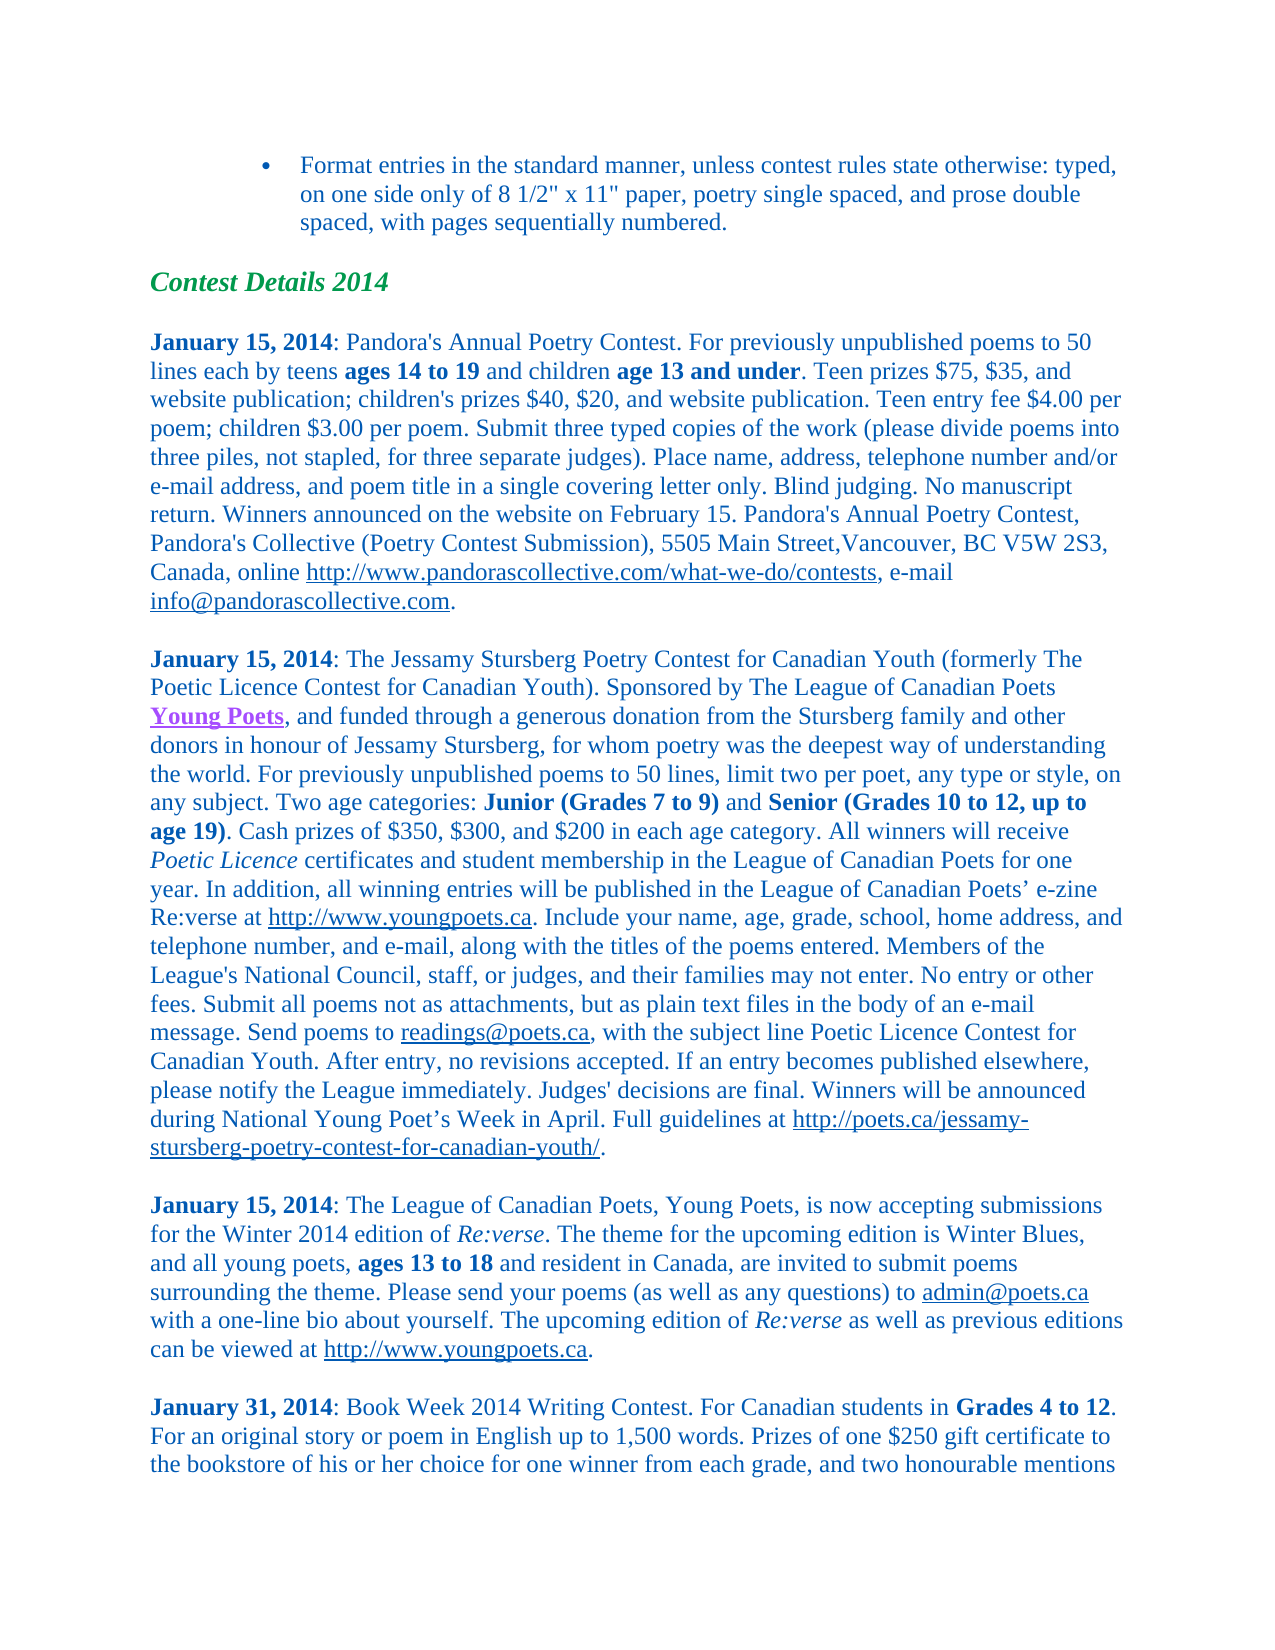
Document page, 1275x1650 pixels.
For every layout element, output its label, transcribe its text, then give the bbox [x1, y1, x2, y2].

text January 15, 2014: The Jessamy Stursberg Poetry Contest for Canadian Youth (formerly The Poetic Licence Contest for Canadian Youth). Sponsored by The League of Canadian Poets Young Poets, and funded through a generous donation from the Stursberg family and other donors in honour of Jessamy Stursberg, for whom poetry was the deepest way of understanding the world. For previously unpublished poems to 50 lines, limit two per poet, any type or style, on any subject. Two age categories: Junior (Grades 7 to 9) and Senior (Grades 10 to 12, up to age 19). Cash prizes of $350, $300, and $200 in each age category. All winners will receive Poetic Licence certificates and student membership in the League of Canadian Poets for one year. In addition, all winning entries will be published in the League of Canadian Poets’ e-zine Re:verse at http://www.youngpoets.ca. Include your name, age, grade, school, home address, and telephone number, and e-mail, along with the titles of the poems entered. Members of the League's National Council, staff, or judges, and their families may not enter. No entry or other fees. Submit all poems not as attachments, but as plain text files in the body of an e-mail message. Send poems to readings@poets.ca, with the subject line Poetic Licence Contest for Canadian Youth. After entry, no revisions accepted. If an entry becomes published elsewhere, please notify the League immediately. Judges' decisions are final. Winners will be announced during National Young Poet’s Week in April. Full guidelines at http://poets.ca/jessamy-stursberg-poetry-contest-for-canadian-youth/. [150, 644, 1125, 1161]
text Contest Details 2014 [150, 265, 1125, 298]
text January 15, 2014: The League of Canadian Poets, Young Poets, is now accepting submissions for the Winter 2014 edition of Re:verse. The theme for the upcoming edition is Winter Blues, and all young poets, ages 13 to 18 and resident in Canada, are invited to submit poems surrounding the theme. Please send your poems (as well as any questions) to admin@poets.ca with a one-line bio about yourself. The upcoming edition of Re:verse as well as previous editions can be viewed at http://www.youngpoets.ca. [150, 1190, 1125, 1363]
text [150, 1392, 1125, 1478]
list Format entries in the standard manner, unless contest rules state otherwise: typed, on one side only of 8 1/2" x 11" paper, poetry single spaced, and prose double spaced, with pages sequentially numbered. [262, 150, 1125, 236]
text January 15, 2014: Pandora's Annual Poetry Contest. For previously unpublished poems to 50 lines each by teens ages 14 to 19 and children age 13 and under. Teen prizes $75, $35, and website publication; children's prizes $40, $20, and website publication. Teen entry fee $4.00 per poem; children $3.00 per poem. Submit three typed copies of the work (please divide poems into three piles, not stapled, for three separate judges). Place name, address, telephone number and/or e-mail address, and poem title in a single covering letter only. Blind judging. No manuscript return. Winners announced on the website on February 15. Pandora's Annual Poetry Contest, Pandora's Collective (Poetry Contest Submission), 5505 Main Street,Vancouver, BC V5W 2S3, Canada, online http://www.pandorascollective.com/what-we-do/contests, e-mail info@pandorascollective.com. [150, 327, 1125, 614]
